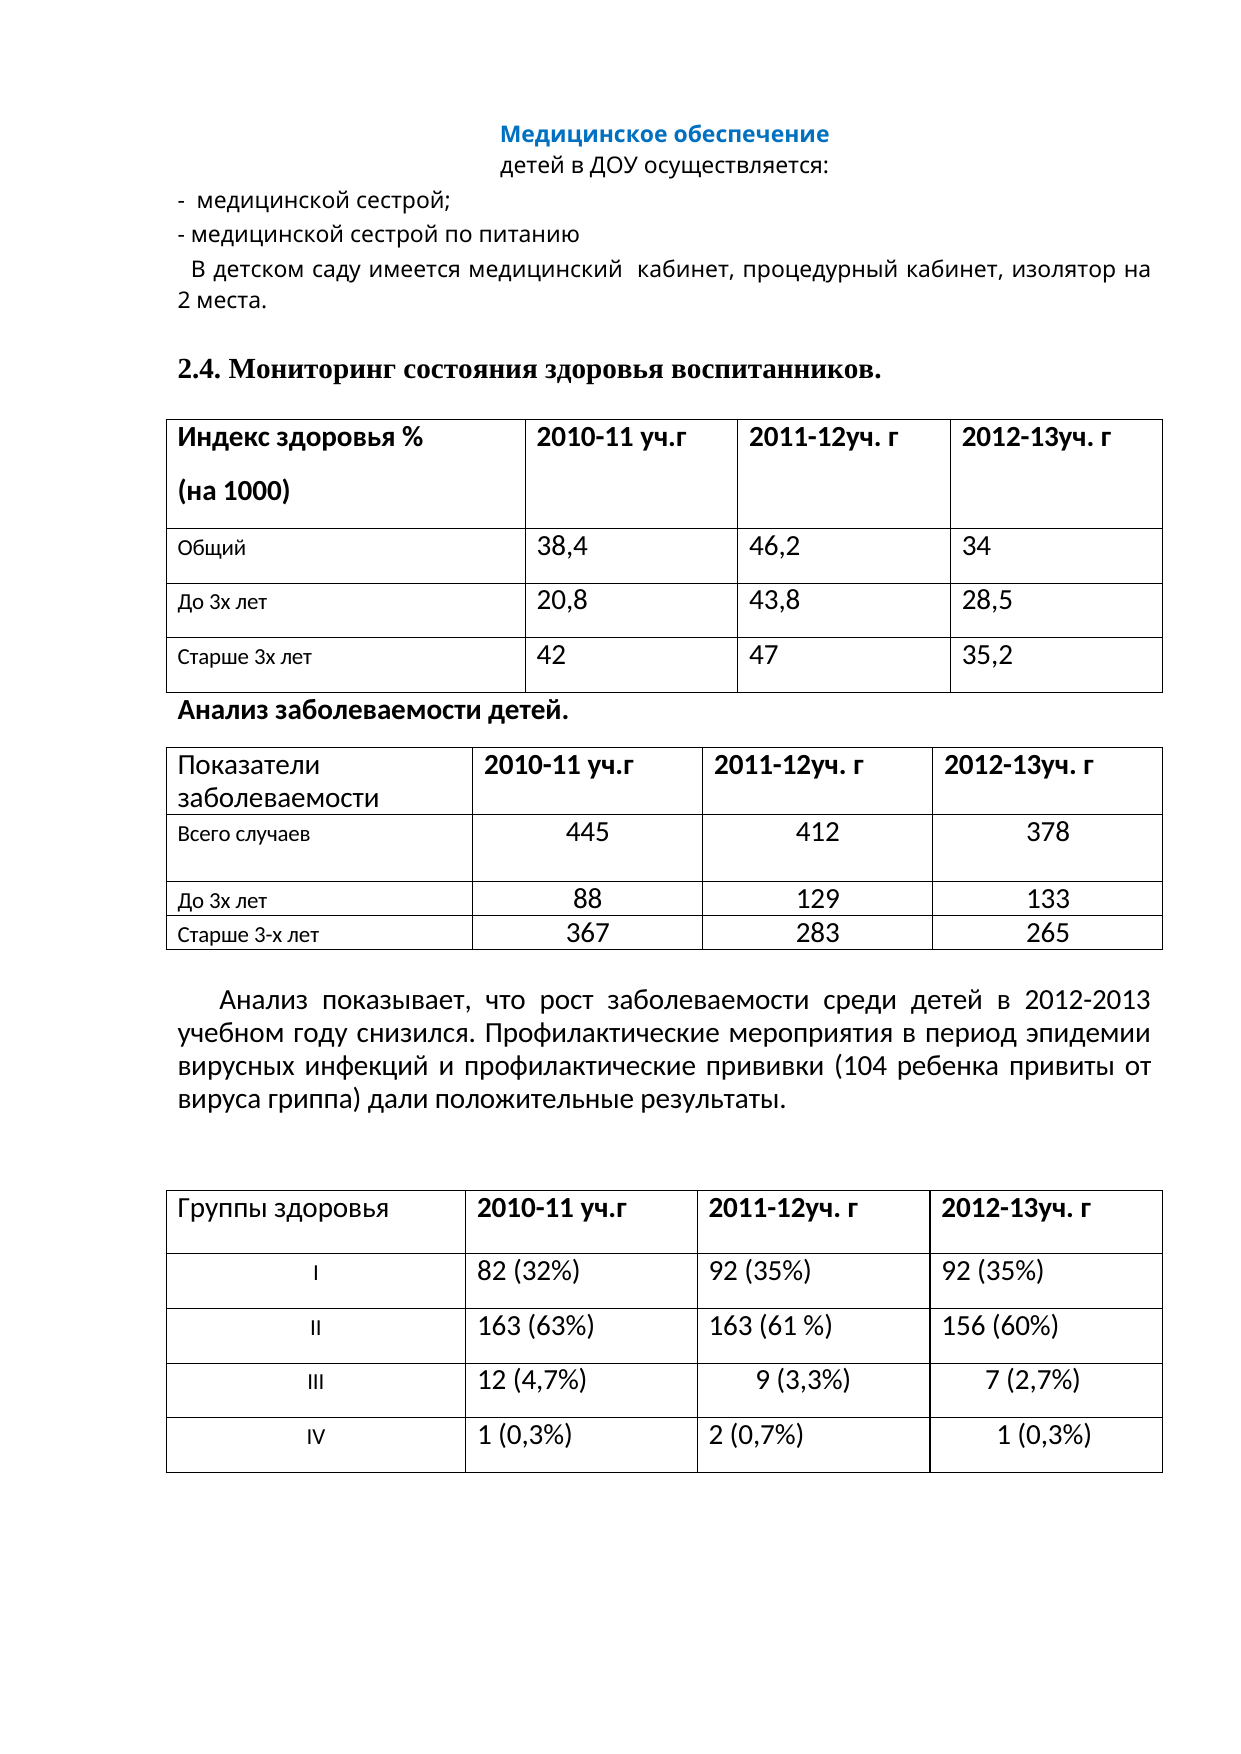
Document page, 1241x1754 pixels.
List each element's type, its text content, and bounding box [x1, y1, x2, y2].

table_cell 92 (35%) [698, 1254, 929, 1307]
table_header 2010-11 уч.г [466, 1191, 697, 1253]
table_cell 412 [703, 815, 932, 881]
text В детском саду имеется медицинский кабинет, процедурный кабинет, изолятор на 2 места. [177, 252, 1152, 315]
table_header 2011-12уч. г [698, 1191, 929, 1253]
table_cell 1 (0,3%) [931, 1418, 1162, 1472]
text Медицинское обеспечение [177, 118, 1152, 149]
text Анализ показывает, что рост заболеваемости среди детей в 2012-2013 учебном году снизился. Профилактические мероприятия в период эпидемии вирусных инфекций и профилактические прививки (104 ребенка привиты от вируса гриппа) дали положительные результаты. [177, 983, 1152, 1116]
table_cell 7 (2,7%) [931, 1364, 1162, 1417]
table_cell 163 (63%) [466, 1309, 697, 1362]
table_cell Всего случаев [167, 815, 472, 881]
text 2.4. Мониторинг состояния здоровья воспитанников. [177, 352, 1152, 385]
text Анализ заболеваемости детей. [177, 693, 1152, 726]
table_cell 34 [951, 529, 1162, 582]
table_cell 43,8 [738, 584, 950, 637]
table_cell 163 (61 %) [698, 1309, 929, 1362]
table_cell 378 [933, 815, 1162, 881]
table_cell 88 [473, 882, 702, 915]
table_cell Общий [167, 529, 525, 582]
table_cell Старше 3-х лет [167, 916, 472, 949]
table_header Индекс здоровья % (на 1000) [167, 420, 525, 527]
table_cell 2 (0,7%) [698, 1418, 929, 1472]
table_header 2010-11 уч.г [526, 420, 737, 527]
table_cell 38,4 [526, 529, 737, 582]
table_cell До 3х лет [167, 584, 525, 637]
table_cell III [167, 1364, 465, 1417]
table_cell 9 (3,3%) [698, 1364, 929, 1417]
table_header 2011-12уч. г [738, 420, 950, 527]
table_header 2011-12уч. г [703, 748, 932, 814]
table_cell 133 [933, 882, 1162, 915]
table_header Показатели заболеваемости [167, 748, 472, 814]
table_cell 35,2 [951, 638, 1162, 692]
table_cell 12 (4,7%) [466, 1364, 697, 1417]
table_cell IV [167, 1418, 465, 1472]
text - медицинской сестрой по питанию [177, 218, 1152, 249]
table_cell 47 [738, 638, 950, 692]
table_cell 1 (0,3%) [466, 1418, 697, 1472]
text - медицинской сестрой; [177, 184, 1152, 215]
text детей в ДОУ осуществляется: [177, 149, 1152, 181]
table_cell 283 [703, 916, 932, 949]
table_header Группы здоровья [167, 1191, 465, 1253]
table_cell 92 (35%) [931, 1254, 1162, 1307]
table_cell Старше 3х лет [167, 638, 525, 692]
table_cell 42 [526, 638, 737, 692]
table_cell 129 [703, 882, 932, 915]
table_cell 156 (60%) [931, 1309, 1162, 1362]
table_cell 28,5 [951, 584, 1162, 637]
table_cell II [167, 1309, 465, 1362]
table_cell 265 [933, 916, 1162, 949]
table_header 2012-13уч. г [951, 420, 1162, 527]
table_cell До 3х лет [167, 882, 472, 915]
table_header 2012-13уч. г [933, 748, 1162, 814]
table_cell I [167, 1254, 465, 1307]
table_cell 20,8 [526, 584, 737, 637]
table_header 2012-13уч. г [931, 1191, 1162, 1253]
table_header 2010-11 уч.г [473, 748, 702, 814]
table_cell 46,2 [738, 529, 950, 582]
table_cell 367 [473, 916, 702, 949]
table_cell 82 (32%) [466, 1254, 697, 1307]
table_cell 445 [473, 815, 702, 881]
